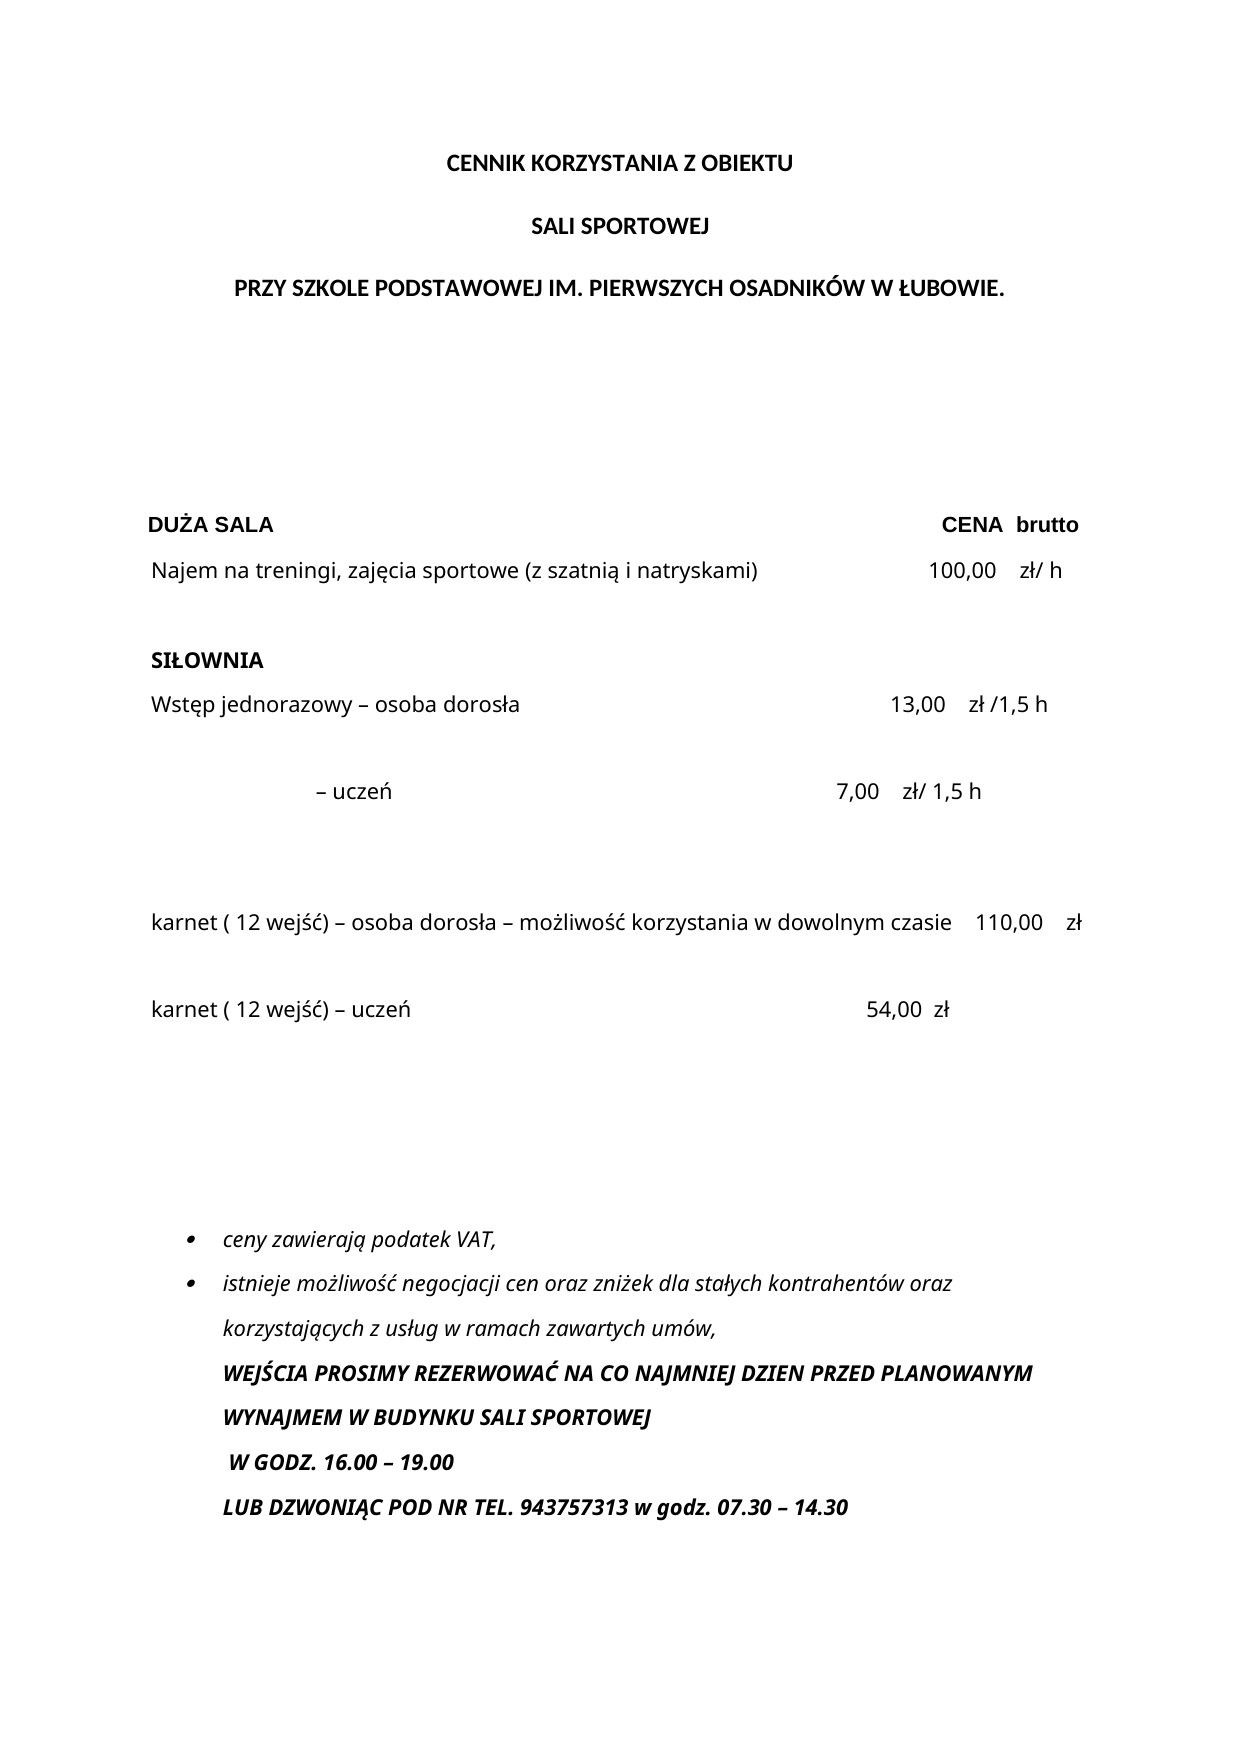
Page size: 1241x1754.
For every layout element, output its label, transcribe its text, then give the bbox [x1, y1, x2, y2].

list ceny zawierają podatek VAT, [185, 1224, 1093, 1253]
text PRZY SZKOLE PODSTAWOWEJ IM. PIERWSZYCH OSADNIKÓW W ŁUBOWIE. [148, 272, 1093, 303]
list istnieje możliwość negocjacji cen oraz zniżek dla stałych kontrahentów oraz korzystających z usług w ramach zawartych umów, [185, 1268, 1093, 1343]
list LUB DZWONIĄC POD NR TEL. 943757313 w godz. 07.30 – 14.30 [223, 1492, 1093, 1522]
list W GODZ. 16.00 – 19.00 [223, 1447, 1093, 1477]
table_header DUŻA SALA CENA brutto [146, 511, 1240, 552]
text SALI SPORTOWEJ [148, 210, 1093, 241]
text CENNIK KORZYSTANIA Z OBIEKTU [148, 148, 1093, 178]
table_cell Najem na treningi, zajęcia sportowe (z szatnią i natryskami) 100,00 zł/ h SIŁOWNIA Wstęp jednorazowy – osoba dorosła 13,00 zł /1,5 h – uczeń 7,00 zł/ 1,5 h karnet ( 12 wejść) – osoba dorosła – możliwość korzystania w dowolnym czasie 110,00 zł karnet ( 12 wejść) – uczeń 54,00 zł [146, 552, 1240, 1083]
list WEJŚCIA PROSIMY REZERWOWAĆ NA CO NAJMNIEJ DZIEN PRZED PLANOWANYM WYNAJMEM W BUDYNKU SALI SPORTOWEJ [223, 1358, 1093, 1432]
